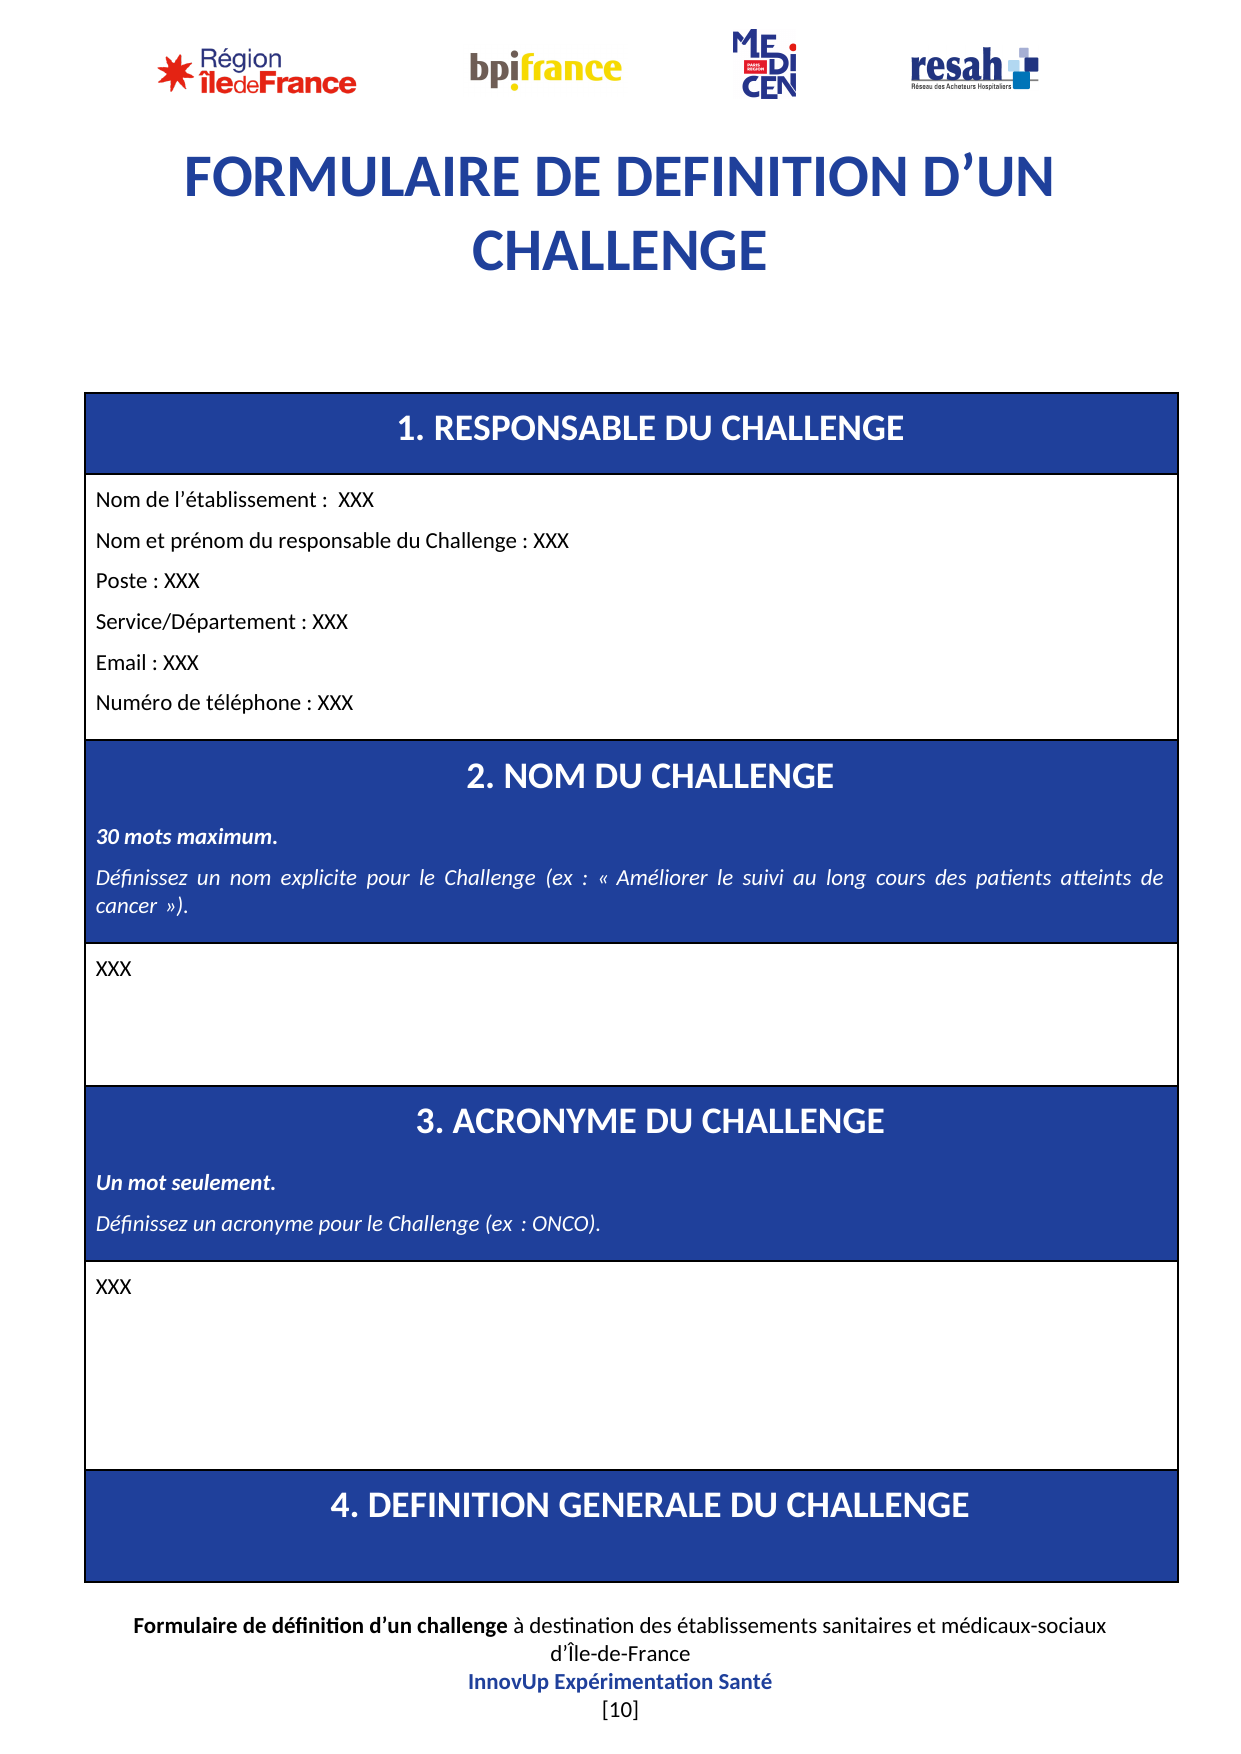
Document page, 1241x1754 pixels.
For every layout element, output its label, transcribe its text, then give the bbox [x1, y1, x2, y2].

picture [733, 29, 797, 99]
picture [463, 44, 629, 97]
picture [141, 33, 372, 108]
table_cell XXX [86, 944, 1177, 1085]
picture [910, 45, 1039, 91]
table_cell XXX [86, 1262, 1177, 1469]
table_header RESPONSABLE DU CHALLENGE [86, 394, 1177, 473]
table_cell NOM DU CHALLENGE 30 mots maximum. Définissez un nom explicite pour le Challenge (ex : « Améliorer le suivi au long cours des patients atteints de cancer »). [86, 741, 1177, 942]
table_cell ACRONYME DU CHALLENGE Un mot seulement. Définissez un acronyme pour le Challenge (ex : ONCO). [86, 1087, 1177, 1260]
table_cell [86, 1471, 1177, 1581]
table_cell Nom de l’établissement : XXX Nom et prénom du responsable du Challenge : XXX Poste : XXX Service/Département : XXX Email : XXX Numéro de téléphone : XXX [86, 475, 1177, 739]
text FORMULAIRE DE DEFINITION D’UN CHALLENGE [133, 138, 1107, 286]
